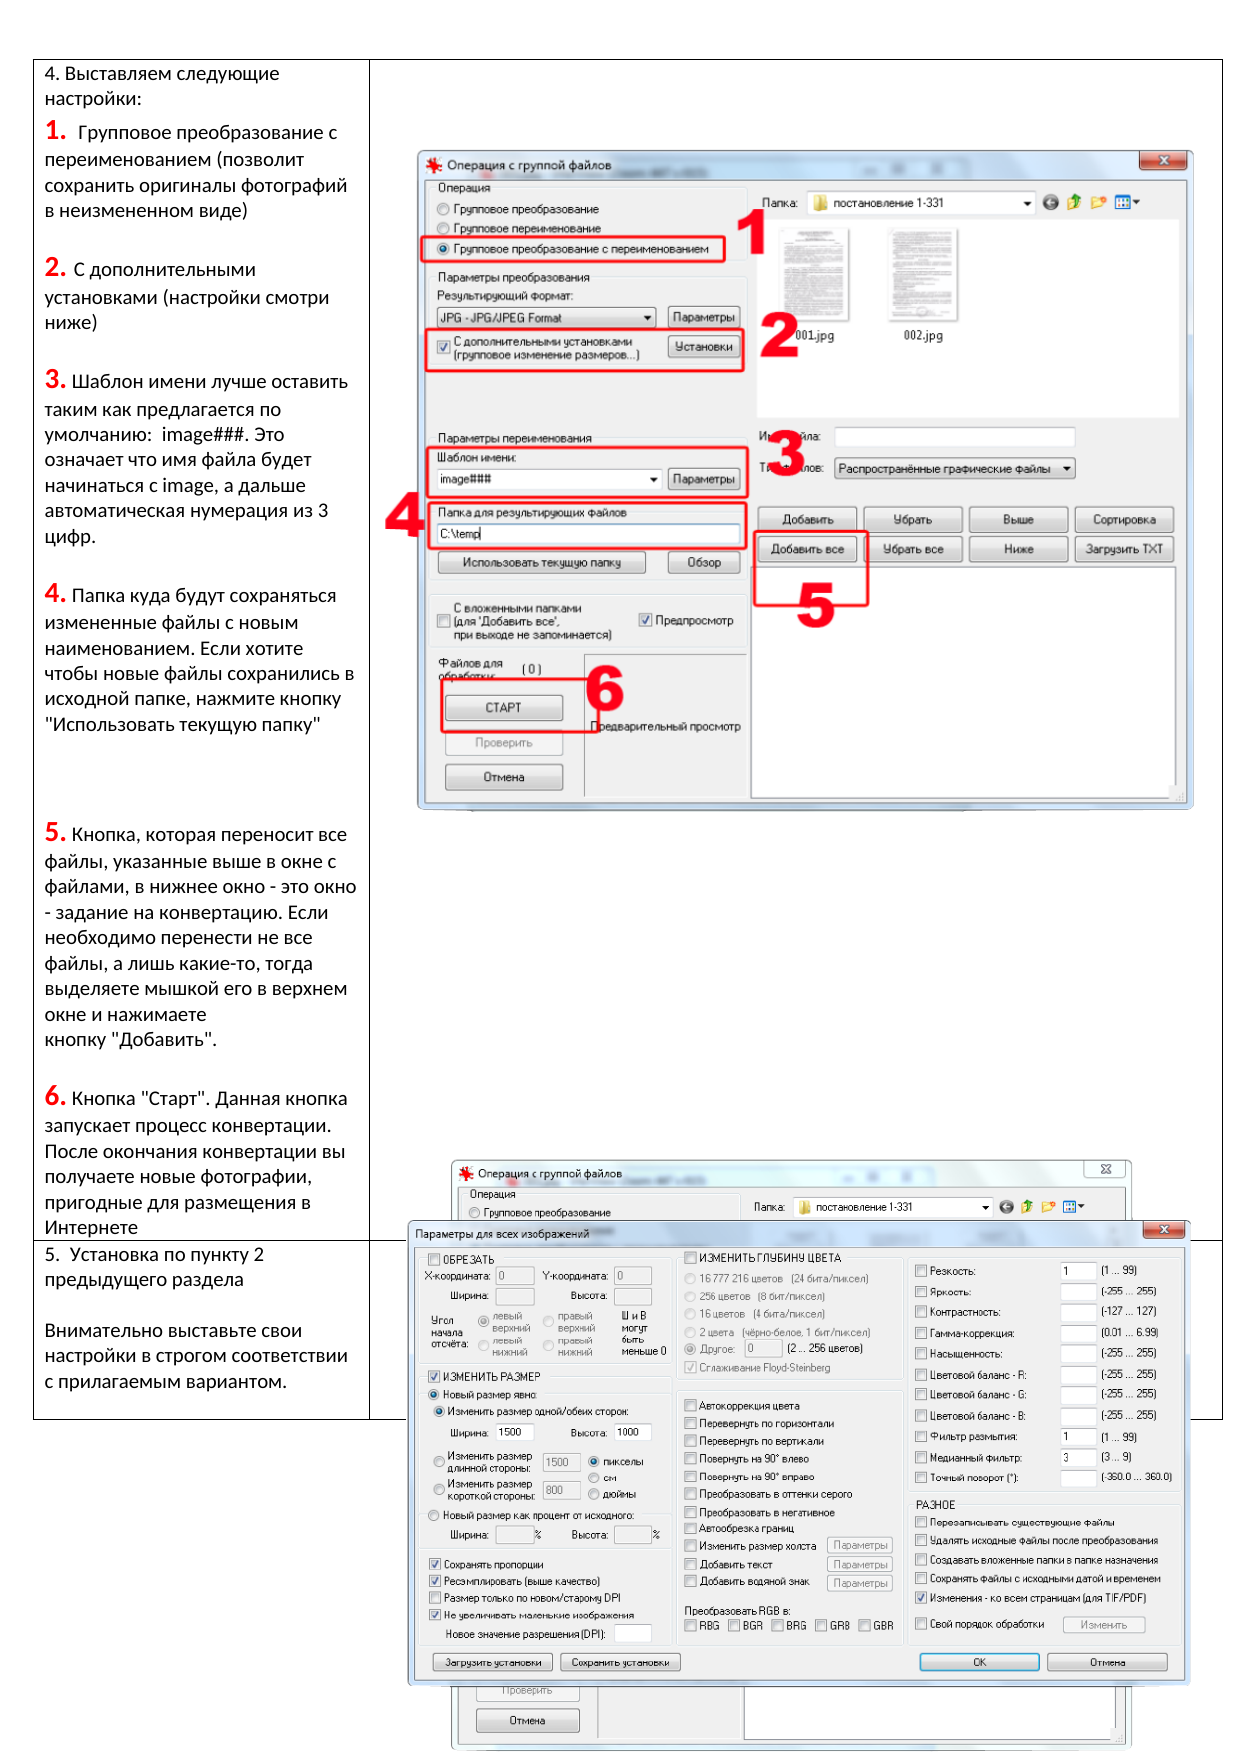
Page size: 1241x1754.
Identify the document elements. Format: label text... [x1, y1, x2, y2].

table_cell [1191, 1241, 1222, 1419]
table_header 4. Выставляем следующие настройки: 1. Групповое преобразование с переименованием (позволит сохранить оригиналы фотографий в неизмененном виде) 2. С дополнительными установками (настройки смотри ниже) 3. Шаблон имени лучше оставить таким как предлагается по умолчанию: image###. Это означает что имя файла будет начинаться с image, а дальше автоматическая нумерация из 3 цифр. 4. Папка куда будут сохраняться измененные файлы с новым наименованием. Если хотите чтобы новые файлы сохранились в исходной папке, нажмите кнопку "Использовать текущую папку" 5. Кнопка, которая переносит все файлы, указанные выше в окне с файлами, в нижнее окно - это окно - задание на конвертацию. Если необходимо перенести не все файлы, а лишь какие-то, тогда выделяете мышкой его в верхнем окне и нажимаете кнопку "Добавить". 6. Кнопка "Старт". Данная кнопка запускает процесс конвертации. После окончания конвертации вы получаете новые фотографии, пригодные для размещения в Интернете [34, 60, 369, 1240]
table_header [370, 60, 1222, 1240]
table_cell 5. Установка по пункту 2 предыдущего раздела Внимательно выставьте свои настройки в строгом соответствии с прилагаемым вариантом. [34, 1241, 369, 1419]
table_cell [370, 1241, 406, 1419]
